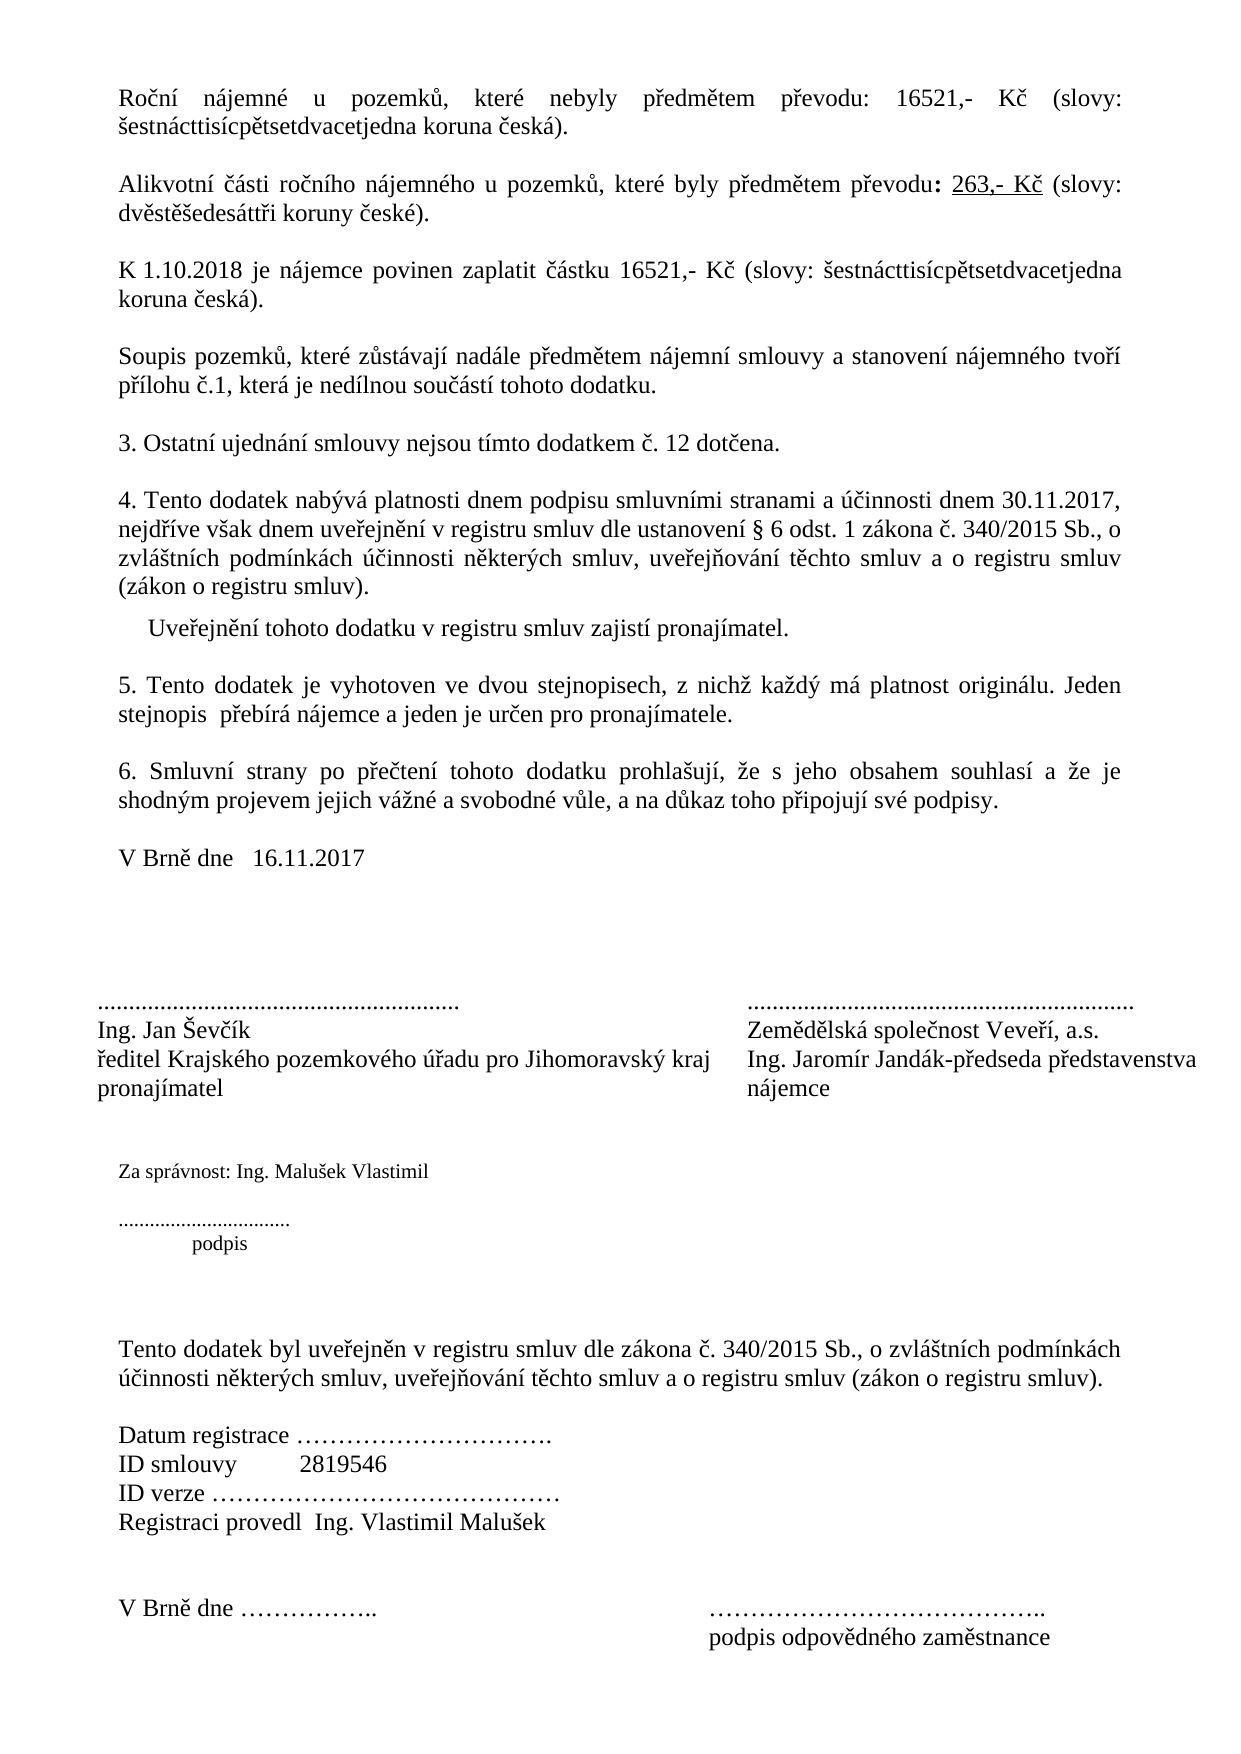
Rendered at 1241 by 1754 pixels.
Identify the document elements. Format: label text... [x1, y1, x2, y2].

text Soupis pozemků, které zůstávají nadále předmětem nájemní smlouvy a stanovení nájemného tvoří přílohu č.1, která je nedílnou součástí tohoto dodatku. [118, 341, 1122, 399]
text ................................. [118, 1207, 1122, 1231]
table_cell Ing. Jaromír Jandák-předseda představenstva [735, 1044, 1211, 1073]
text ID verze …………………………………… [118, 1478, 1122, 1507]
table_cell Zemědělská společnost Veveří, a.s. [735, 1015, 1211, 1044]
text ID smlouvy 2819546 [118, 1449, 1122, 1478]
text V Brně dne …………….. ………………………………….. [118, 1593, 1122, 1622]
text podpis odpovědného zaměstnance [118, 1622, 1122, 1651]
text 3. Ostatní ujednání smlouvy nejsou tímto dodatkem č. 12 dotčena. [118, 428, 1122, 456]
text Alikvotní části ročního nájemného u pozemků, které byly předmětem převodu: 263,- Kč (slovy: dvěstěšedesáttři koruny české). [118, 169, 1122, 226]
text K 1.10.2018 je nájemce povinen zaplatit částku 16521,- Kč (slovy: šestnácttisícpětsetdvacetjedna koruna česká). [118, 255, 1122, 313]
text Za správnost: Ing. Malušek Vlastimil [118, 1159, 1122, 1183]
table_cell ředitel Krajského pozemkového úřadu pro Jihomoravský kraj [85, 1044, 735, 1073]
text podpis [118, 1231, 1122, 1255]
text Uveřejnění tohoto dodatku v registru smluv zajistí pronajímatel. [118, 613, 1122, 641]
table_header .............................................................. [735, 986, 1211, 1015]
table_cell Ing. Jan Ševčík [85, 1015, 735, 1044]
text 6. Smluvní strany po přečtení tohoto dodatku prohlašují, že s jeho obsahem souhlasí a že je shodným projevem jejich vážné a svobodné vůle, a na důkaz toho připojují své podpisy. [118, 756, 1122, 814]
text 5. Tento dodatek je vyhotoven ve dvou stejnopisech, z nichž každý má platnost originálu. Jeden stejnopis přebírá nájemce a jeden je určen pro pronajímatele. [118, 670, 1122, 728]
text Tento dodatek byl uveřejněn v registru smluv dle zákona č. 340/2015 Sb., o zvláštních podmínkách účinnosti některých smluv, uveřejňování těchto smluv a o registru smluv (zákon o registru smluv). [118, 1334, 1122, 1392]
text 4. Tento dodatek nabývá platnosti dnem podpisu smluvními stranami a účinnosti dnem 30.11.2017, nejdříve však dnem uveřejnění v registru smluv dle ustanovení § 6 odst. 1 zákona č. 340/2015 Sb., o zvláštních podmínkách účinnosti některých smluv, uveřejňování těchto smluv a o registru smluv (zákon o registru smluv). [118, 485, 1122, 600]
text Datum registrace …………………………. [118, 1421, 1122, 1449]
text V Brně dne 16.11.2017 [118, 843, 1122, 871]
table_cell nájemce [735, 1073, 1211, 1101]
table_cell pronajímatel [85, 1073, 735, 1101]
text Registraci provedl Ing. Vlastimil Malušek [118, 1507, 1122, 1536]
text Roční nájemné u pozemků, které nebyly předmětem převodu: 16521,- Kč (slovy: šestnácttisícpětsetdvacetjedna koruna česká). [118, 83, 1122, 140]
table_header .......................................................... [85, 986, 735, 1015]
